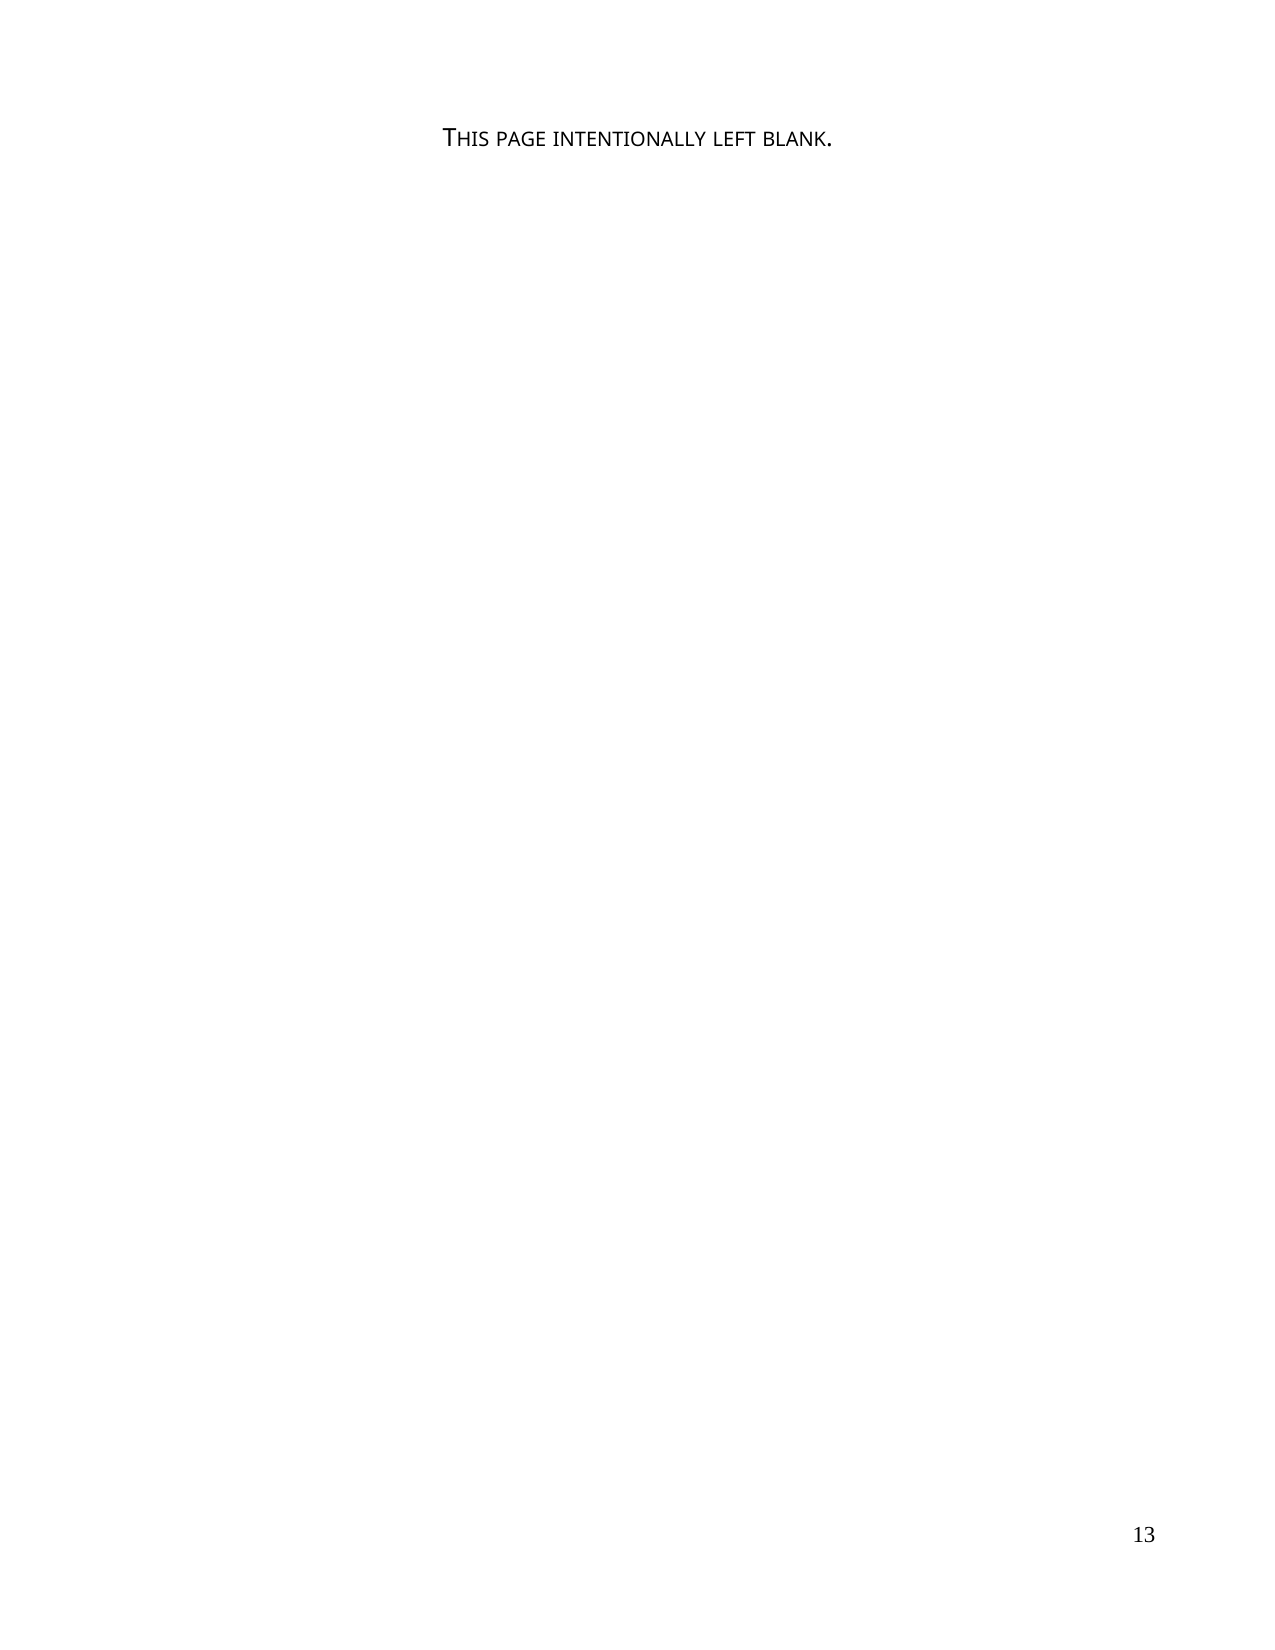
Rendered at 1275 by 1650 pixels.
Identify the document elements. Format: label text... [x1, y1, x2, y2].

text This page intentionally left blank. [120, 120, 1155, 154]
